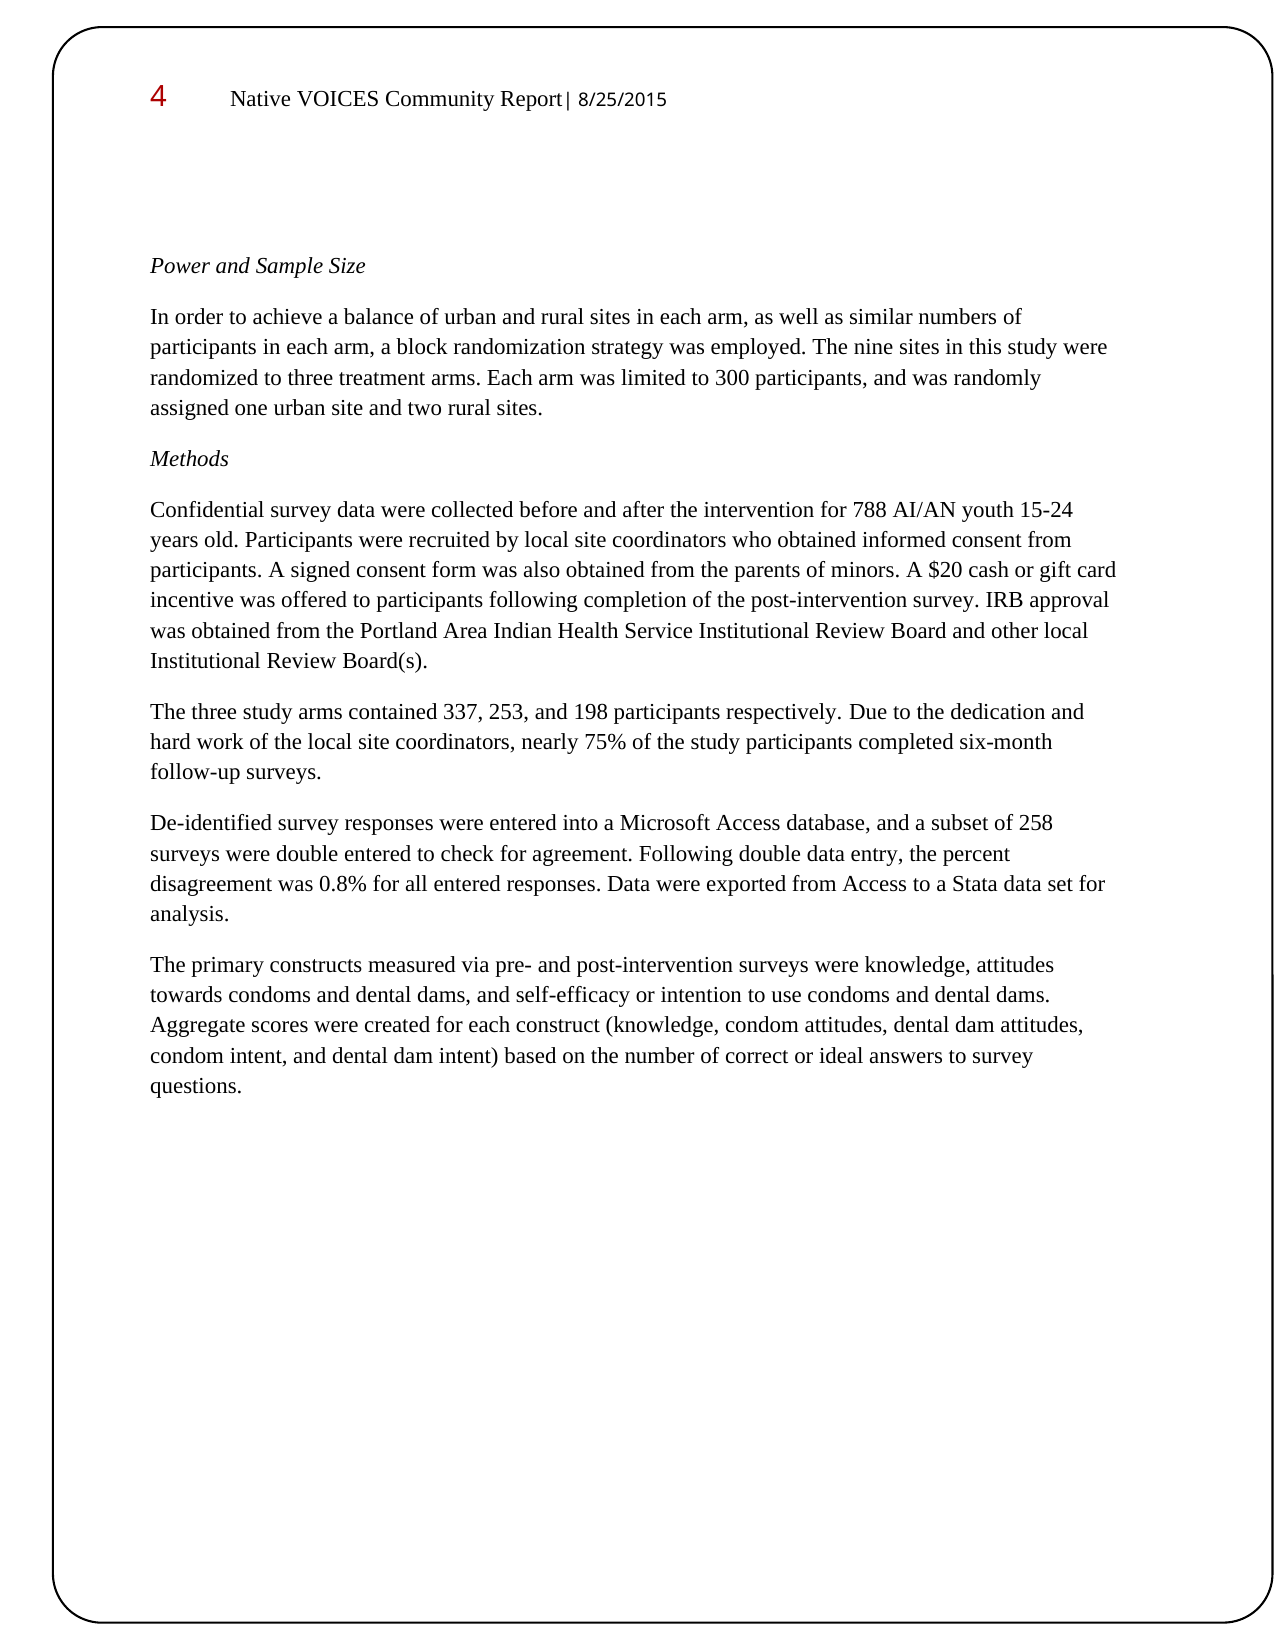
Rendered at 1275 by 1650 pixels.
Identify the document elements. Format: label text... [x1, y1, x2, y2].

text In order to achieve a balance of urban and rural sites in each arm, as well as similar numbers of participants in each arm, a block randomization strategy was employed. The nine sites in this study were randomized to three treatment arms. Each arm was limited to 300 participants, and was randomly assigned one urban site and two rural sites. [150, 303, 1125, 420]
text Power and Sample Size [150, 252, 1125, 278]
text Confidential survey data were collected before and after the intervention for 788 AI/AN youth 15-24 years old. Participants were recruited by local site coordinators who obtained informed consent from participants. A signed consent form was also obtained from the parents of minors. A $20 cash or gift card incentive was offered to participants following completion of the post-intervention survey. IRB approval was obtained from the Portland Area Indian Health Service Institutional Review Board and other local Institutional Review Board(s). [150, 496, 1125, 673]
text Methods [150, 445, 1125, 471]
text The three study arms contained 337, 253, and 198 participants respectively. Due to the dedication and hard work of the local site coordinators, nearly 75% of the study participants completed six-month follow-up surveys. [150, 698, 1125, 785]
text The primary constructs measured via pre- and post-intervention surveys were knowledge, attitudes towards condoms and dental dams, and self-efficacy or intention to use condoms and dental dams. Aggregate scores were created for each construct (knowledge, condom attitudes, dental dam attitudes, condom intent, and dental dam intent) based on the number of correct or ideal answers to survey questions. [150, 951, 1125, 1098]
text De-identified survey responses were entered into a Microsoft Access database, and a subset of 258 surveys were double entered to check for agreement. Following double data entry, the percent disagreement was 0.8% for all entered responses. Data were exported from Access to a Stata data set for analysis. [150, 809, 1125, 926]
